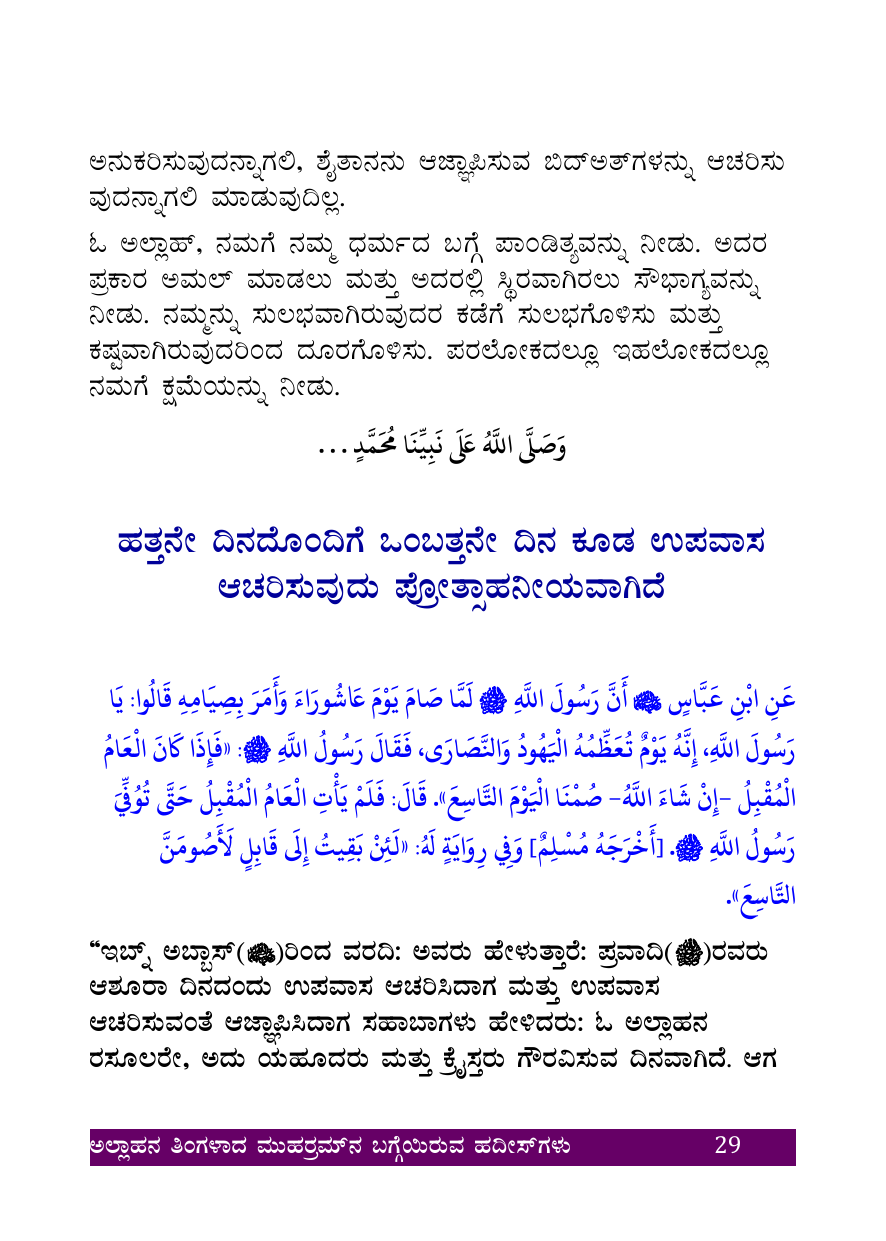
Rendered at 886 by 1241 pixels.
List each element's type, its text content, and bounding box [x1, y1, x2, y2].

text عَنِ ابْنِ عَبَّاسٍ أَنَّ رَسُولَ اللَّهِ لَمَّا صَامَ يَوْمَ عَاشُورَاءَ وَأَمَرَ بِصِيَامِهِ قَالُوا: يَا رَسُولَ اللَّهِ، إِنَّهُ يَوْمٌ تُعَظِّمُهُ الْيَهُودُ وَالنَّصَارَى، فَقَالَ رَسُولُ اللَّهِ : «فَإِذَا كَانَ الْعَامُ الْمُقْبِلُ -إِنْ شَاءَ اللَّهُ- صُمْنَا الْيَوْمَ التَّاسِعَ». قَالَ: فَلَمْ يَأْتِ الْعَامُ الْمُقْبِلُ حَتَّى تُوُفِّيَ رَسُولُ اللَّهِ . [أَخْرَجَهُ مُسْلِمٌ] وَفِي رِوَايَةٍ لَهُ: «لَئِنْ بَقِيتُ إِلَى قَابِلٍ لَأَصُومَنَّ التَّاسِعَ». [90, 675, 796, 921]
text ºÀvÀÛ£ÉÃ ¢£ÀzÉÆA¢UÉ MA§vÀÛ£ÉÃ ¢£À PÀÆqÀ G¥ÀªÁ¸À DZÀj¸ÀÄªÀÅzÀÄ ¥ÉÇæÃvÁìºÀ¤ÃAiÀÄªÁVzÉ [90, 527, 796, 618]
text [90, 931, 796, 1082]
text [90, 150, 796, 221]
text N C¯Áèºï, £ÀªÀÄUÉ £ÀªÀÄä zsÀªÀÄðzÀ §UÉÎ ¥ÁArvÀåªÀ£ÀÄß ¤ÃqÀÄ. CzÀgÀ ¥ÀæPÁgÀ CªÀÄ¯ï ªÀiÁqÀ®Ä ªÀÄvÀÄÛ CzÀgÀ°è ¹ÜgÀªÁVgÀ®Ä ¸Ë¨sÁUÀåªÀ£ÀÄß ¤ÃqÀÄ. £ÀªÀÄä£ÀÄß ¸ÀÄ®¨sÀªÁVgÀÄªÀÅzÀgÀ PÀqÉUÉ ¸ÀÄ®¨sÀUÉÆ½¸ÀÄ ªÀÄvÀÄÛ PÀµÀÖªÁVgÀÄªÀÅzÀjAzÀ zÀÆgÀUÉÆ½¸ÀÄ. ¥ÀgÀ¯ÉÆÃPÀzÀ®Æè EºÀ¯ÉÆÃPÀzÀ®Æè £ÀªÀÄUÉ PÀëªÉÄAiÀÄ£ÀÄß ¤ÃqÀÄ. [90, 232, 796, 411]
text وَصَلَّى اللَّهُ عَلَى نَبِيِّنَا مُحَمَّدٍ . . . [90, 421, 796, 470]
